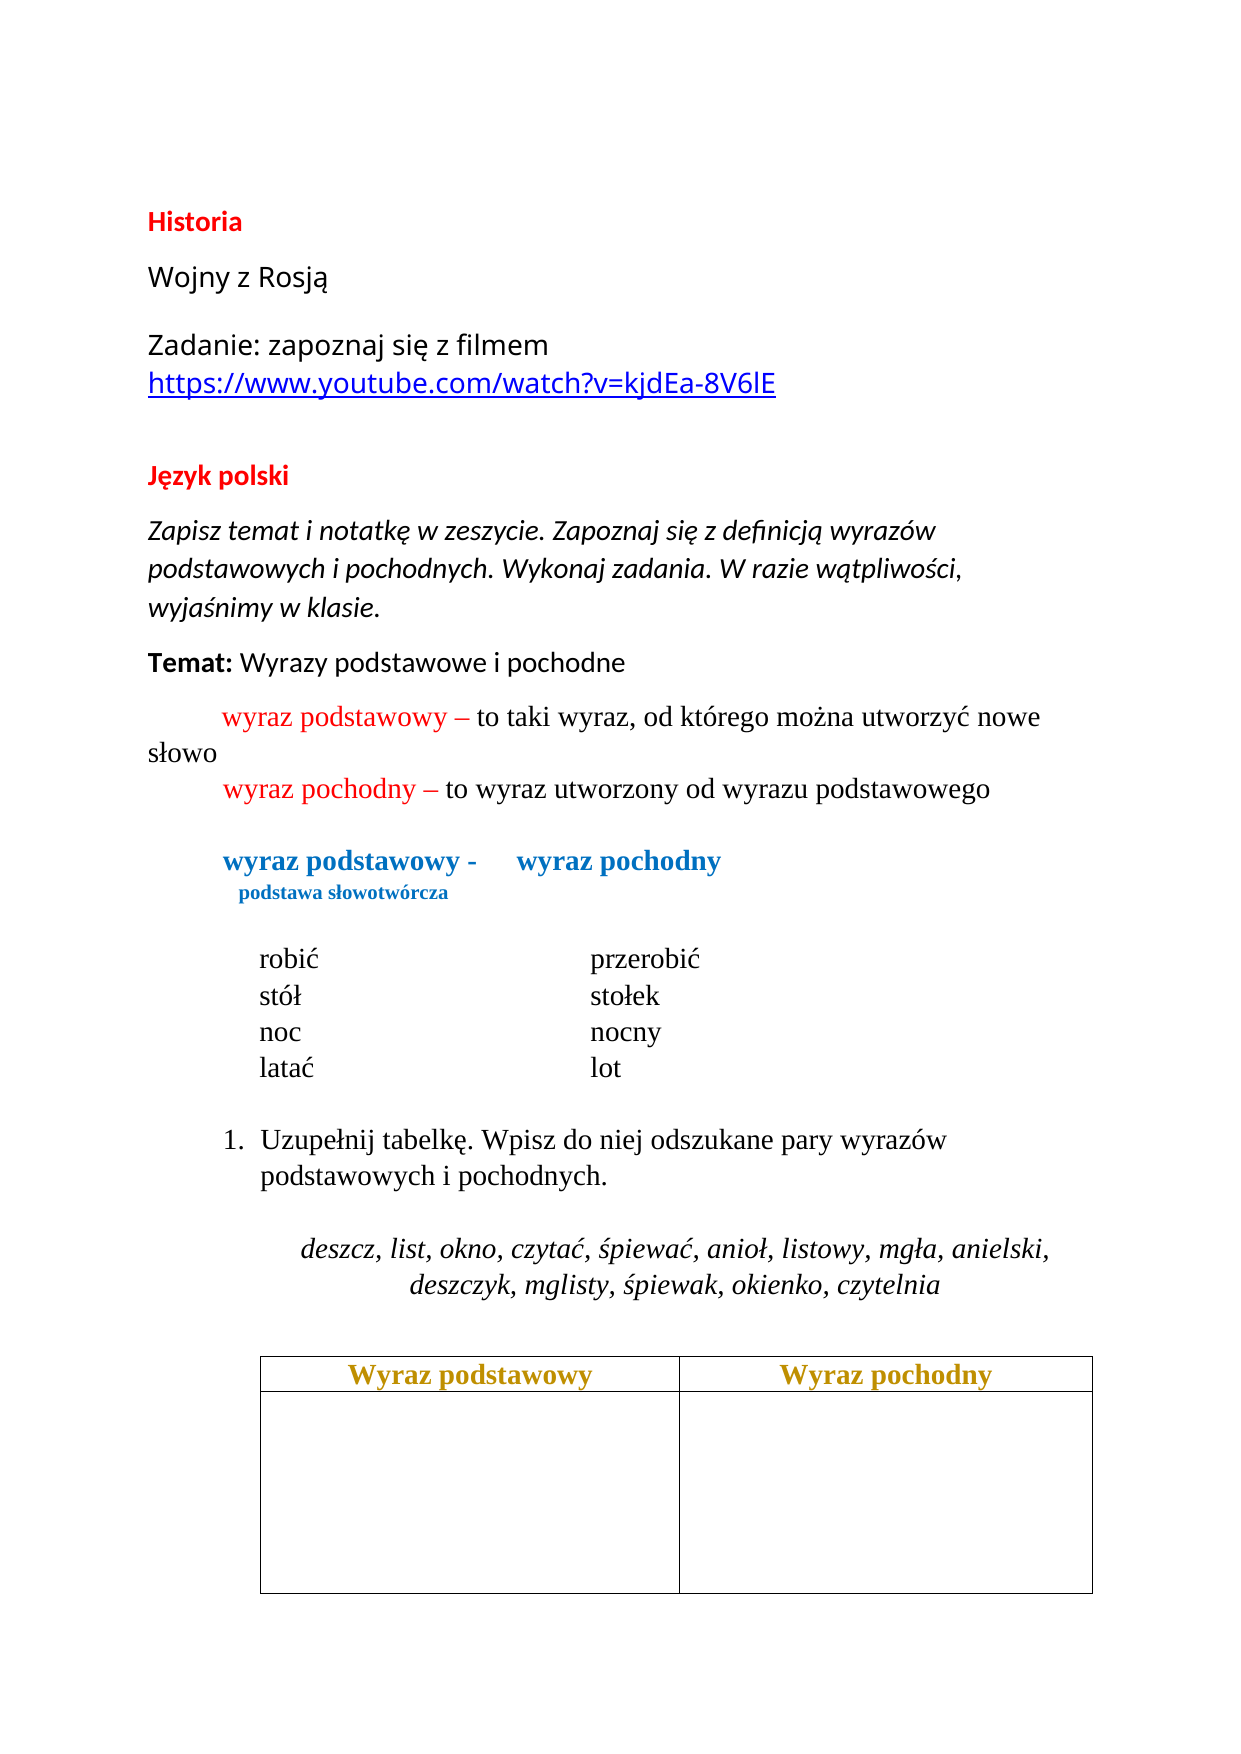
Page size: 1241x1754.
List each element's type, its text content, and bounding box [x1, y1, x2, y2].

text robić przerobić [223, 942, 1093, 975]
text wyraz podstawowy – to taki wyraz, od którego można utworzyć nowe słowo [148, 699, 1093, 768]
list Uzupełnij tabelkę. Wpisz do niej odszukane pary wyrazów podstawowych i pochodnych. [223, 1122, 1093, 1192]
text podstawa słowotwórcza [223, 879, 1093, 904]
text latać lot [223, 1050, 1093, 1084]
table_header Wyraz podstawowy [261, 1357, 679, 1391]
text Wojny z Rosją [148, 258, 1093, 296]
text noc nocny [223, 1014, 1093, 1047]
text deszcz, list, okno, czytać, śpiewać, anioł, listowy, mgła, anielski, deszczyk, mglisty, śpiewak, okienko, czytelnia [260, 1231, 1093, 1301]
text https://www.youtube.com/watch?v=kjdEa-8V6lE [148, 363, 1093, 402]
text Zadanie: zapoznaj się z filmem [148, 325, 1093, 363]
text stół stołek [223, 978, 1093, 1011]
text Język polski [148, 457, 1093, 492]
text Zapisz temat i notatkę w zeszycie. Zapoznaj się z definicją wyrazów podstawowych i pochodnych. Wykonaj zadania. W razie wątpliwości, wyjaśnimy w klasie. [148, 512, 1093, 624]
text Historia [148, 203, 1093, 238]
table_cell [680, 1392, 1092, 1593]
text wyraz pochodny – to wyraz utworzony od wyrazu podstawowego [223, 771, 1093, 805]
text wyraz podstawowy - wyraz pochodny [223, 843, 1093, 877]
text Temat: Wyrazy podstawowe i pochodne [148, 644, 1093, 679]
table_header Wyraz pochodny [680, 1357, 1092, 1391]
table_cell [261, 1392, 679, 1593]
